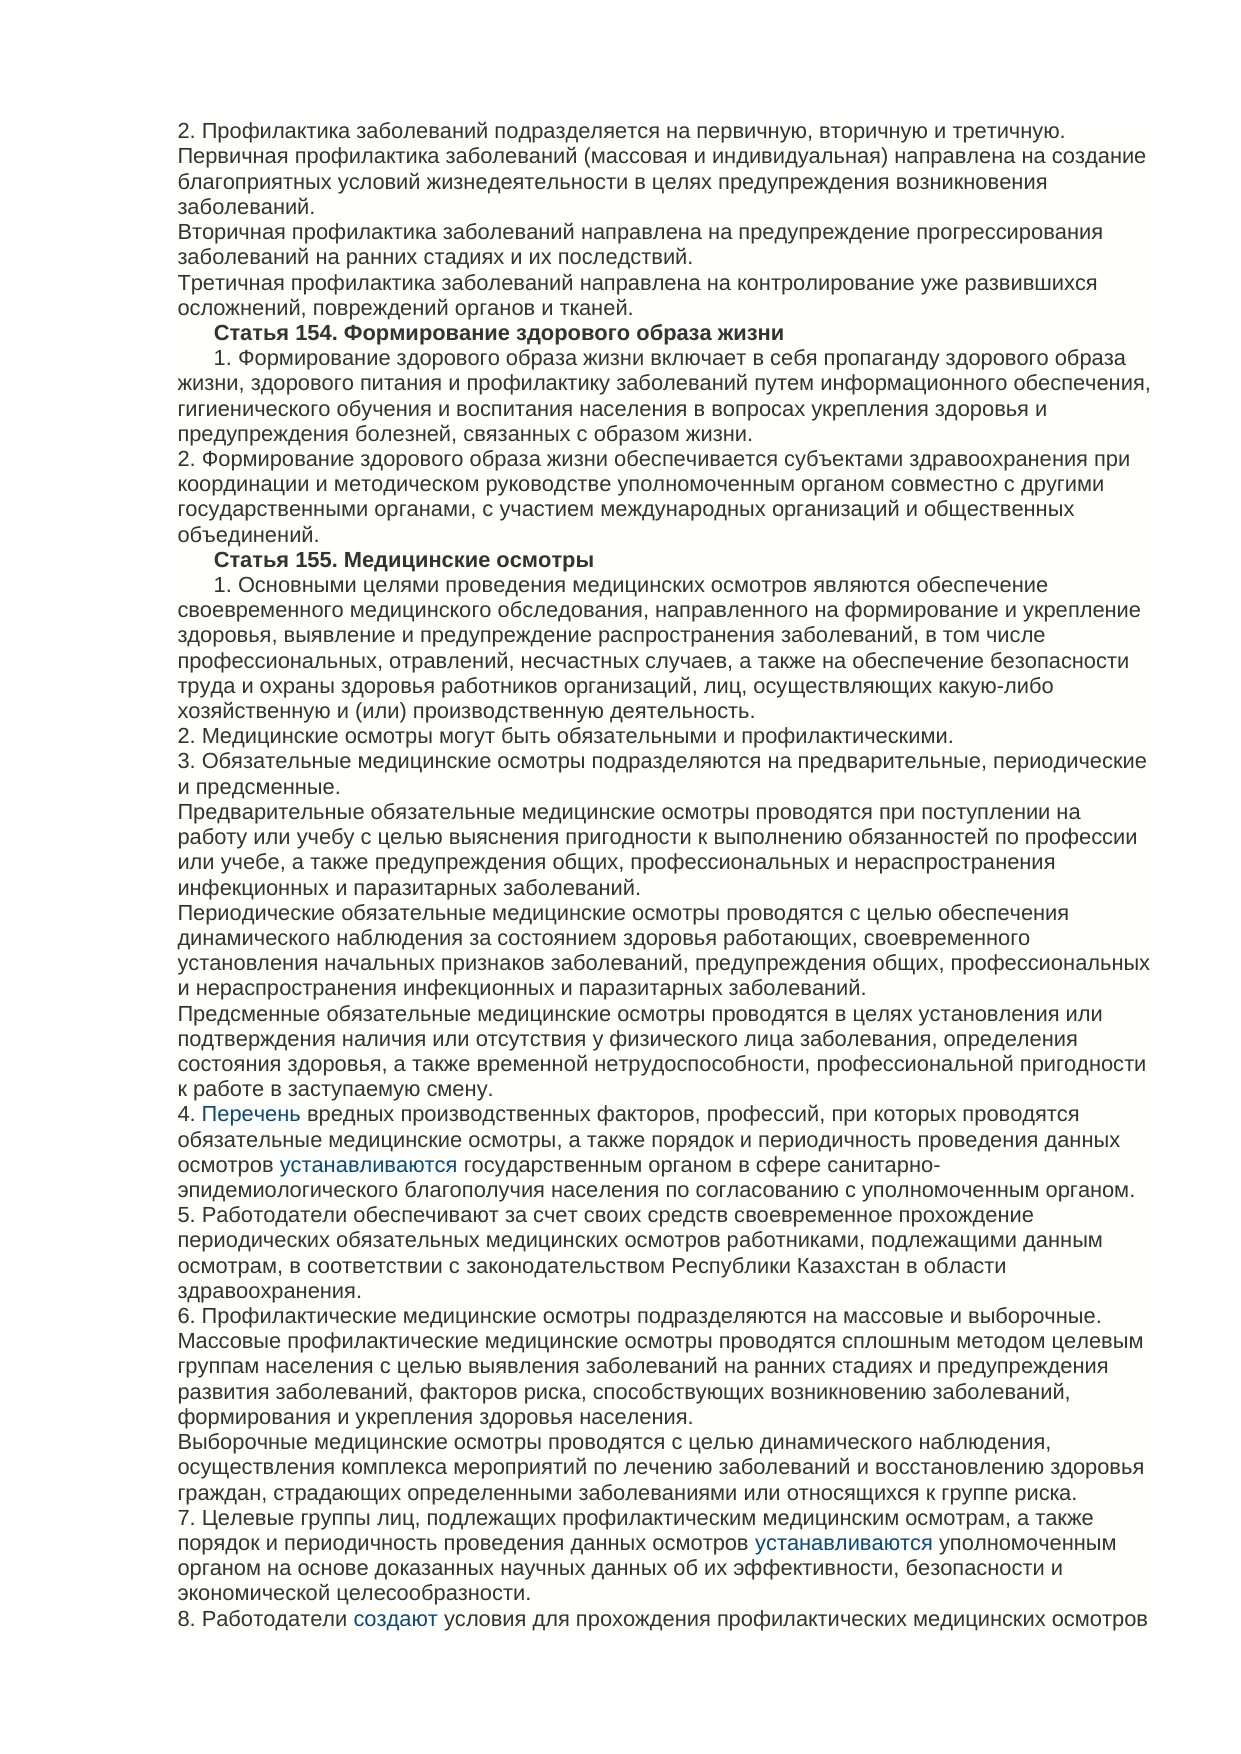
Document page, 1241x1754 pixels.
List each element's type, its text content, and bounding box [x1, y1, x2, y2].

text Статья 154. Формирование здорового образа жизни [177, 320, 1152, 345]
text Статья 155. Медицинские осмотры [177, 547, 1152, 572]
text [177, 572, 1152, 1631]
text 1. Формирование здорового образа жизни включает в себя пропаганду здорового образа жизни, здорового питания и профилактику заболеваний путем информационного обеспечения, гигиенического обучения и воспитания населения в вопросах укрепления здоровья и предупреждения болезней, связанных с образом жизни. 2. Формирование здорового образа жизни обеспечивается субъектами здравоохранения при координации и методическом руководстве уполномоченным органом совместно с другими государственными органами, с участием международных организаций и общественных объединений. [177, 345, 1152, 547]
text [177, 118, 1152, 320]
